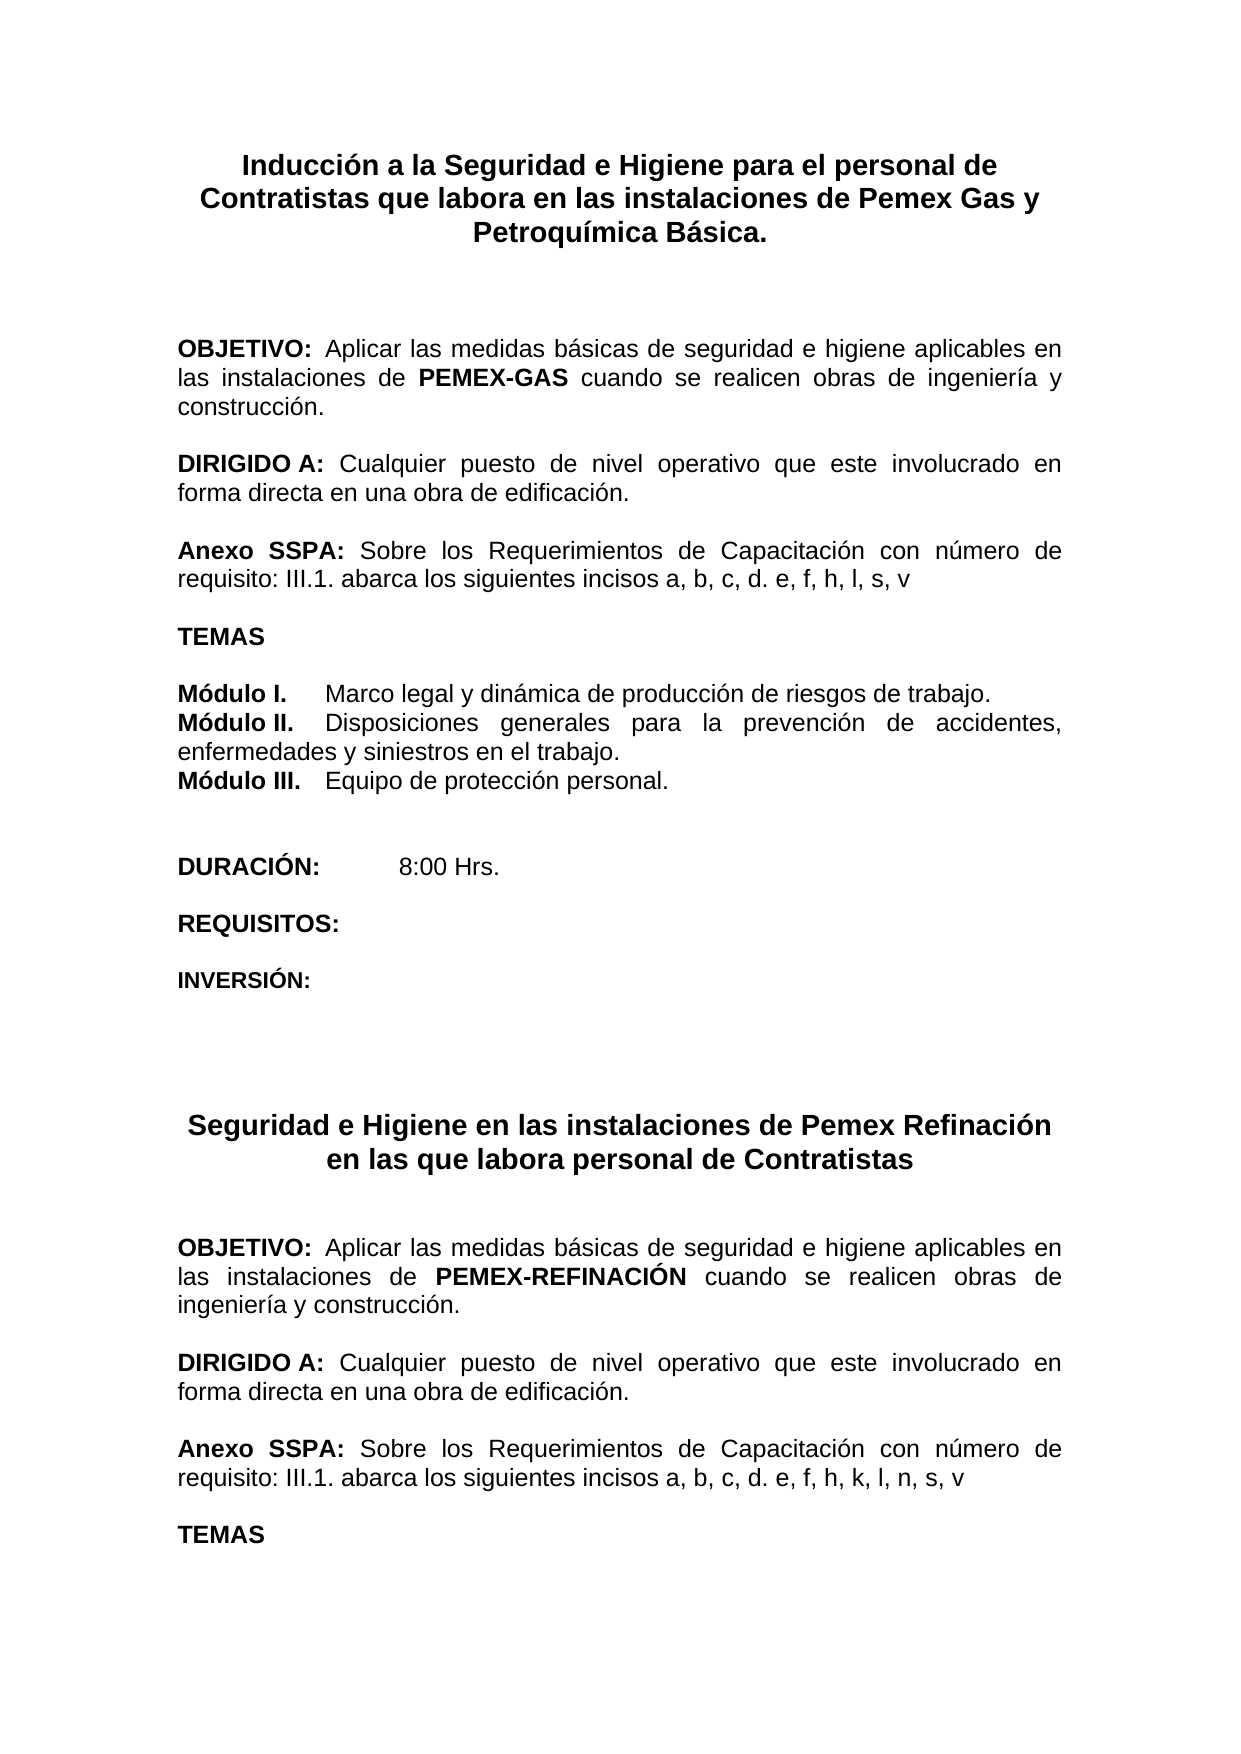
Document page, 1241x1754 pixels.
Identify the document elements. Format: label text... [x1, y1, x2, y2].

text INVERSIÓN: [177, 967, 1063, 993]
text Inducción a la Seguridad e Higiene para el personal de Contratistas que labora en las instalaciones de Pemex Gas y Petroquímica Básica. [177, 148, 1063, 248]
text Módulo I. Marco legal y dinámica de producción de riesgos de trabajo. [177, 679, 1063, 708]
text Anexo SSPA: Sobre los Requerimientos de Capacitación con número de requisito: III.1. abarca los siguientes incisos a, b, c, d. e, f, h, k, l, n, s, v [177, 1434, 1063, 1492]
text REQUISITOS: [177, 909, 1063, 938]
text DIRIGIDO A: Cualquier puesto de nivel operativo que este involucrado en forma directa en una obra de edificación. [177, 449, 1063, 507]
text Módulo III. Equipo de protección personal. [177, 766, 1063, 794]
text TEMAS [177, 622, 1063, 651]
text TEMAS [177, 1520, 1063, 1549]
text DURACIÓN: 8:00 Hrs. [177, 852, 1063, 881]
text OBJETIVO: Aplicar las medidas básicas de seguridad e higiene aplicables en las instalaciones de PEMEX-REFINACIÓN cuando se realicen obras de ingeniería y construcción. [177, 1233, 1063, 1319]
text Seguridad e Higiene en las instalaciones de Pemex Refinación en las que labora personal de Contratistas [177, 1108, 1063, 1175]
text Anexo SSPA: Sobre los Requerimientos de Capacitación con número de requisito: III.1. abarca los siguientes incisos a, b, c, d. e, f, h, l, s, v [177, 536, 1063, 593]
text DIRIGIDO A: Cualquier puesto de nivel operativo que este involucrado en forma directa en una obra de edificación. [177, 1348, 1063, 1405]
text Módulo II. Disposiciones generales para la prevención de accidentes, enfermedades y siniestros en el trabajo. [177, 708, 1063, 766]
text OBJETIVO: Aplicar las medidas básicas de seguridad e higiene aplicables en las instalaciones de PEMEX-GAS cuando se realicen obras de ingeniería y construcción. [177, 334, 1063, 421]
